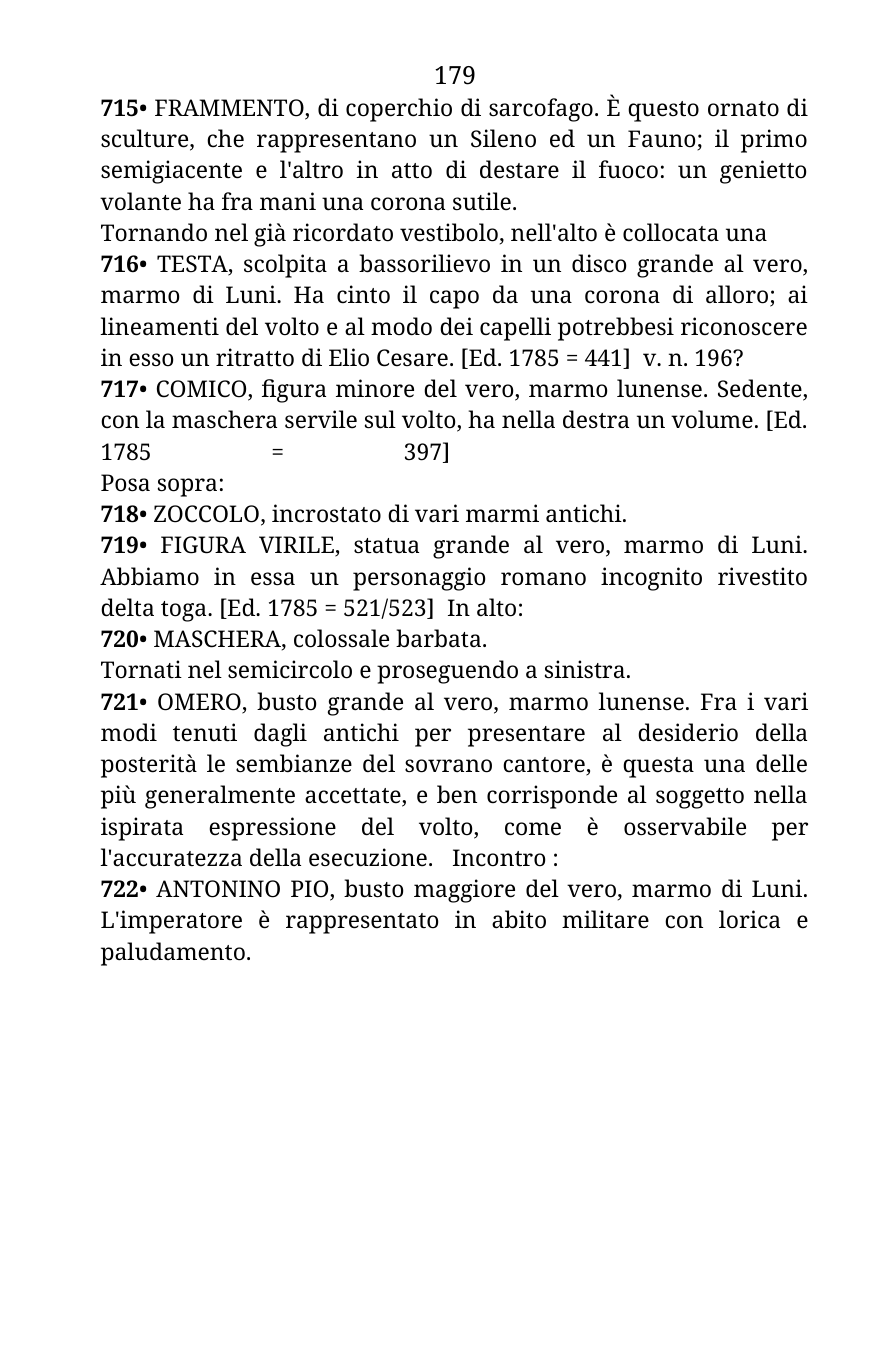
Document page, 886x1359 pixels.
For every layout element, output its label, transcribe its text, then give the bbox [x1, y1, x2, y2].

text 719• FIGURA VIRILE, statua grande al vero, marmo di Luni. Abbiamo in essa un personaggio romano incognito rivestito delta toga. [Ed. 1785 = 521/523] ® In alto: [100, 529, 809, 623]
text 720• MASCHERA, colossale barbata. ® [100, 623, 809, 654]
text Tornando nel già ricordato vestibolo, nell'alto è collocata una [100, 217, 809, 248]
text 717• COMICO, figura minore del vero, marmo lunense. Sedente, con la maschera servile sul volto, ha nella destra un volume. [Ed. 1785 = 397] ® Posa sopra: [100, 373, 809, 498]
text 721• OMERO, busto grande al vero, marmo lunense. Fra i vari modi tenuti dagli antichi per presentare al desiderio della posterità le sembianze del sovrano cantore, è questa una delle più generalmente accettate, e ben corrisponde al soggetto nella ispirata espressione del volto, come è osservabile per l'accuratezza della esecuzione. ® Incontro : [100, 686, 809, 873]
text 722• ANTONINO PIO, busto maggiore del vero, marmo di Luni. L'imperatore è rappresentato in abito militare con lorica e paludamento. ® [100, 873, 809, 967]
text 718• ZOCCOLO, incrostato di vari marmi antichi. ® [100, 498, 809, 529]
text Tornati nel semicircolo e proseguendo a sinistra. [100, 654, 809, 686]
text 715• FRAMMENTO, di coperchio di sarcofago. È questo ornato di sculture, che rappresentano un Sileno ed un Fauno; il primo semigiacente e l'altro in atto di destare il fuoco: un genietto volante ha fra mani una corona sutile. ® [100, 92, 809, 217]
text 716• TESTA, scolpita a bassorilievo in un disco grande al vero, marmo di Luni. Ha cinto il capo da una corona di alloro; ai lineamenti del volto e al modo dei capelli potrebbesi riconoscere in esso un ritratto di Elio Cesare. [Ed. 1785 = 441] v. n. 196? ® [100, 248, 809, 373]
